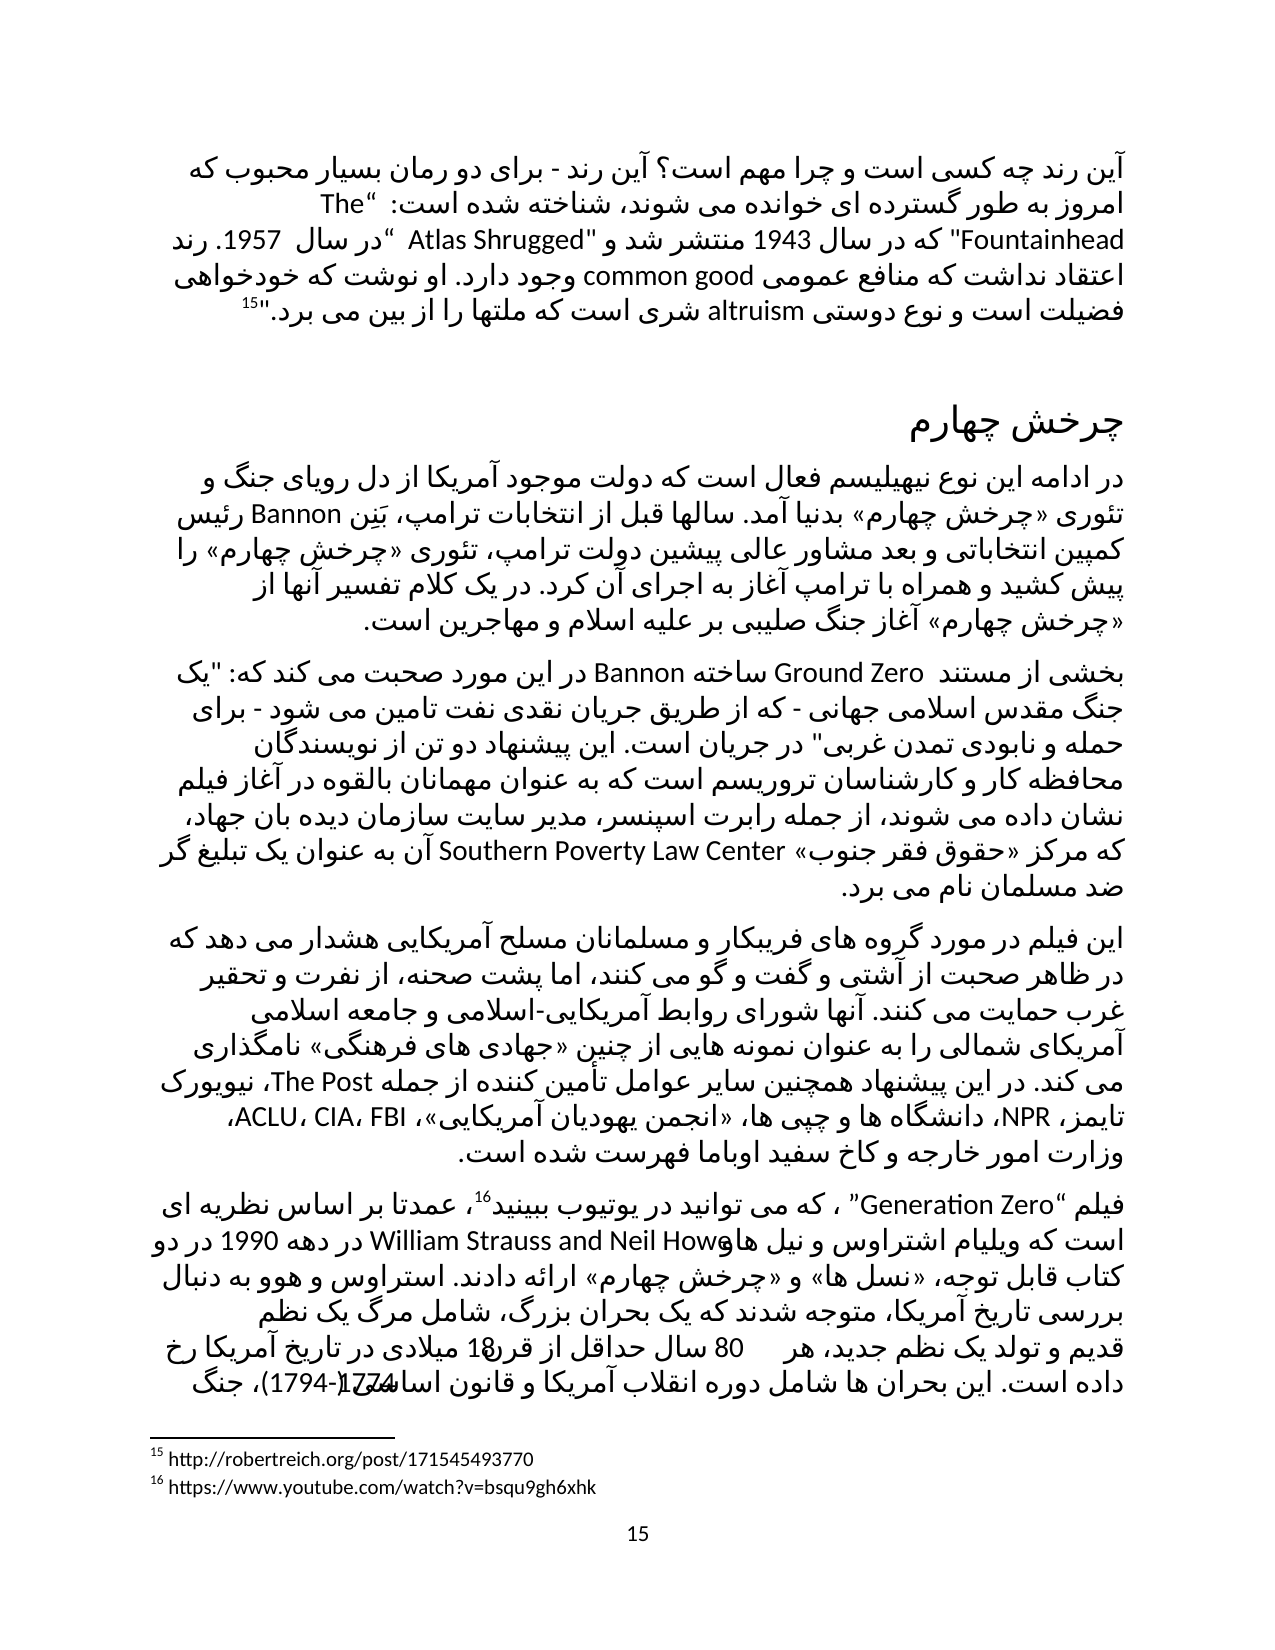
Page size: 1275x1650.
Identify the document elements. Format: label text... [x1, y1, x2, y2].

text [150, 1186, 1125, 1400]
text آین رند چه کسی است و چرا مهم است؟ آین رند - برای دو رمان بسیار محبوب که امروز به طور گسترده ای خوانده می شوند، شناخته شده است: “The Fountainhead" که در سال 1943 منتشر شد و "Atlas Shrugged “در سال 1957. رند اعتقاد نداشت که منافع عمومی common good وجود دارد. او نوشت که خودخواهی فضیلت است و نوع دوستی altruism شری است که ملتها را از بین می برد." [150, 150, 1125, 328]
text بخشی از مستند Ground Zero ساخته Bannon در این مورد صحبت می کند که: "یک جنگ مقدس اسلامی جهانی - که از طریق جریان نقدی نفت تامین می شود - برای حمله و نابودی تمدن غربی" در جریان است. این پیشنهاد دو تن از نویسندگان محافظه کار و کارشناسان تروریسم است که به عنوان مهمانان بالقوه در آغاز فیلم نشان داده می شوند، از جمله رابرت اسپنسر، مدیر سایت سازمان دیده بان جهاد، که مرکز «حقوق فقر جنوب» Southern Poverty Law Center آن به عنوان یک تبلیغ گر ضد مسلمان نام می برد. [150, 654, 1125, 904]
text در ادامه این نوع نیهیلیسم فعال است که دولت موجود آمریکا از دل رویای جنگ و تئوری «چرخش چهارم» بدنیا آمد. سالها قبل از انتخابات ترامپ، بَنِن Bannon رئیس کمپین انتخاباتی و بعد مشاور عالی پیشین دولت ترامپ، تئوری «چرخش چهارم» را پیش کشید و همراه با ترامپ آغاز به اجرای آن کرد. در یک کلام تفسیر آنها از «چرخش چهارم» آغاز جنگ صلیبی بر علیه اسلام و مهاجرین است. [150, 459, 1125, 638]
text چرخش چهارم [150, 397, 1125, 443]
text این فیلم در مورد گروه های فریبکار و مسلمانان مسلح آمریکایی هشدار می دهد که در ظاهر صحبت از آشتی و گفت و گو می کنند، اما پشت صحنه، از نفرت و تحقیر غرب حمایت می کنند. آنها شورای روابط آمریکایی-اسلامی و جامعه اسلامی آمریکای شمالی را به عنوان نمونه هایی از چنین «جهادی های فرهنگی» نامگذاری می کند. در این پیشنهاد همچنین سایر عوامل تأمین کننده از جمله The Post، نیویورک تایمز، NPR، دانشگاه ها و چپی ها، «انجمن یهودیان آمریکایی»، ACLU، CIA، FBI، وزارت امور خارجه و کاخ سفید اوباما فهرست شده است. [150, 920, 1125, 1170]
